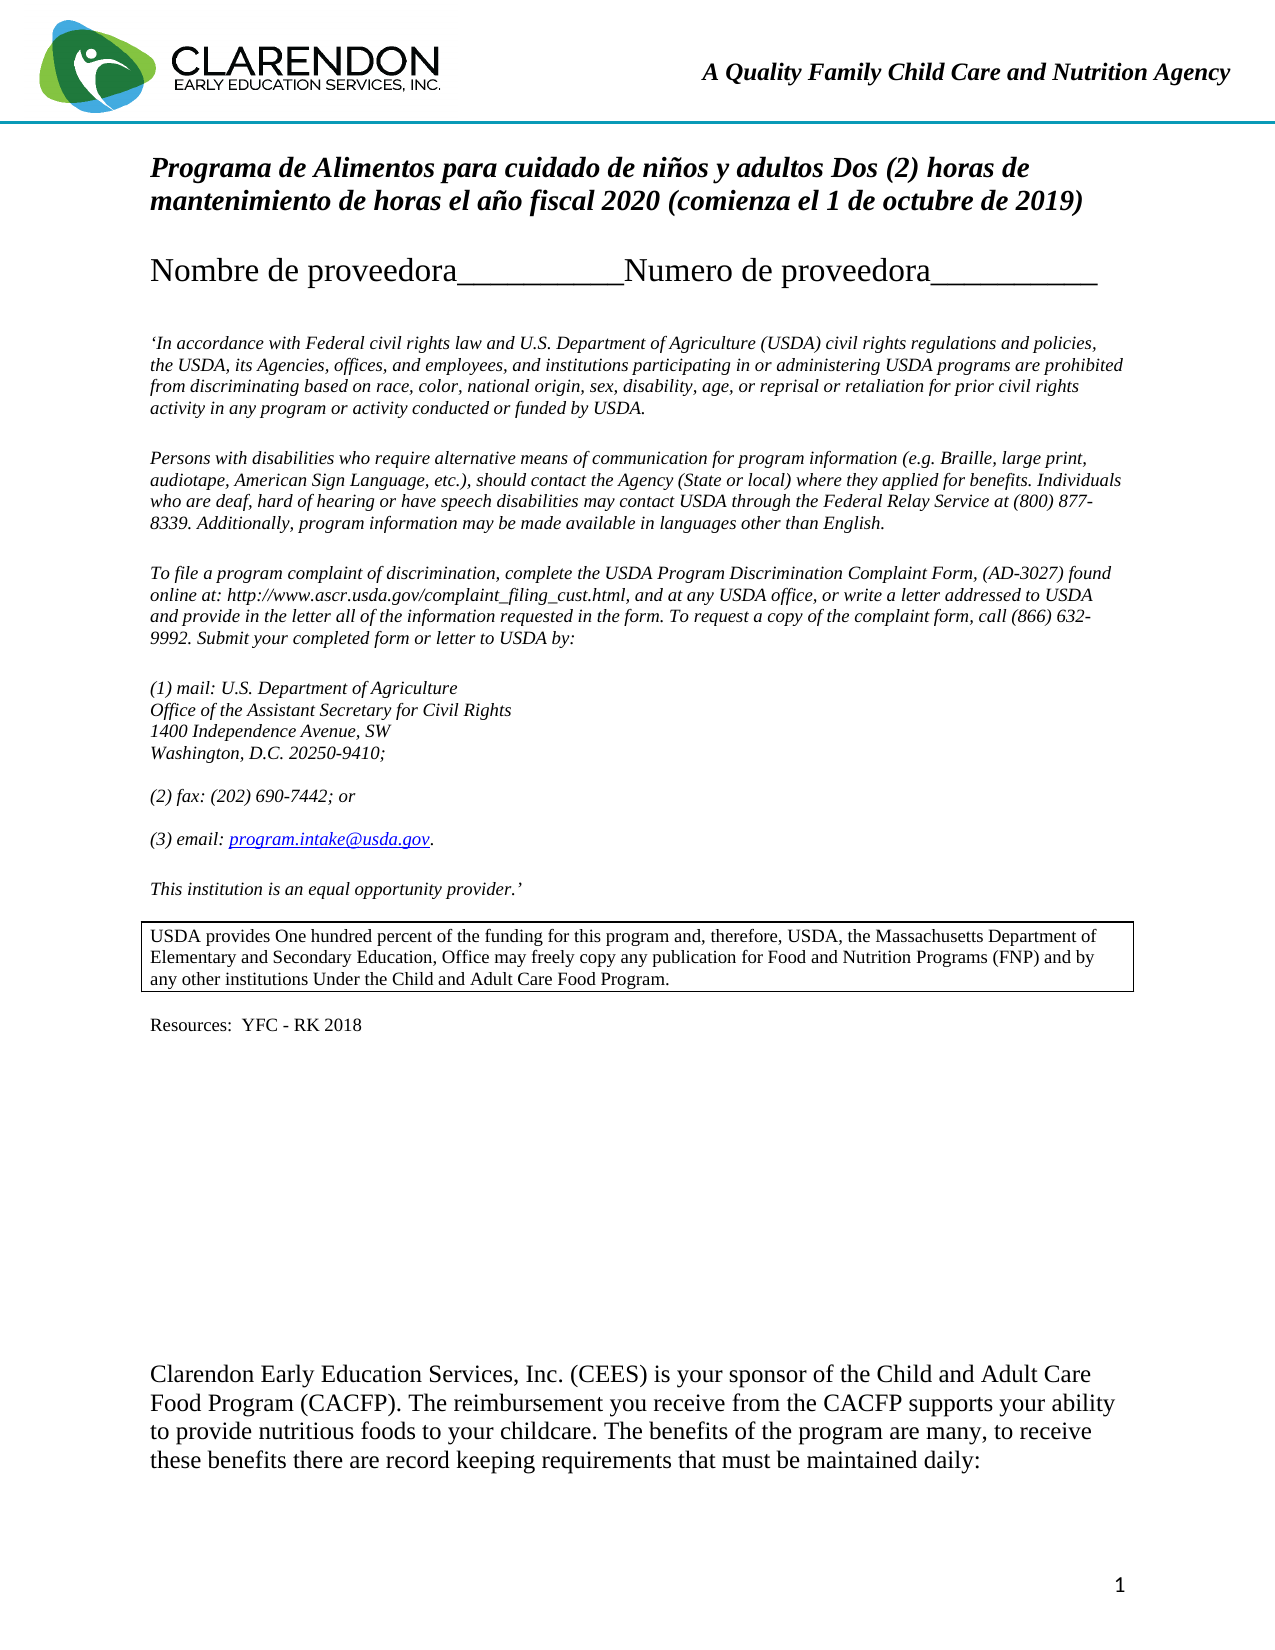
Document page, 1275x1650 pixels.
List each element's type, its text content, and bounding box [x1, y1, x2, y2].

text (1) mail: U.S. Department of Agriculture [150, 677, 1125, 699]
text 1400 Independence Avenue, SW [150, 720, 1125, 742]
text Nombre de proveedora__________Numero de proveedora__________ [150, 251, 1125, 289]
text ‘In accordance with Federal civil rights law and U.S. Department of Agriculture (USDA) civil rights regulations and policies, the USDA, its Agencies, offices, and employees, and institutions participating in or administering USDA programs are prohibited from discriminating based on race, color, national origin, sex, disability, age, or reprisal or retaliation for prior civil rights activity in any program or activity conducted or funded by USDA. [150, 332, 1125, 418]
text Programa de Alimentos para cuidado de niños y adultos Dos (2) horas de mantenimiento de horas el año fiscal 2020 (comienza el 1 de octubre de 2019) [150, 150, 1125, 217]
text Clarendon Early Education Services, Inc. (CEES) is your sponsor of the Child and Adult Care Food Program (CACFP). The reimbursement you receive from the CACFP supports your ability to provide nutritious foods to your childcare. The benefits of the program are many, to receive these benefits there are record keeping requirements that must be maintained daily: [150, 1359, 1125, 1474]
text To file a program complaint of discrimination, complete the USDA Program Discrimination Complaint Form, (AD-3027) found online at: http://www.ascr.usda.gov/complaint_filing_cust.html, and at any USDA office, or write a letter addressed to USDA and provide in the letter all of the information requested in the form. To request a copy of the complaint form, call (866) 632-9992. Submit your completed form or letter to USDA by: [150, 562, 1125, 648]
text Persons with disabilities who require alternative means of communication for program information (e.g. Braille, large print, audiotape, American Sign Language, etc.), should contact the Agency (State or local) where they applied for benefits. Individuals who are deaf, hard of hearing or have speech disabilities may contact USDA through the Federal Relay Service at (800) 877-8339. Additionally, program information may be made available in languages other than English. [150, 447, 1125, 533]
text (3) email: program.intake@usda.gov. [150, 828, 1125, 849]
text Resources: YFC - RK 2018 [150, 1014, 1125, 1036]
text (2) fax: (202) 690-7442; or [150, 785, 1125, 806]
text Washington, D.C. 20250-9410; [150, 742, 1125, 763]
text This institution is an equal opportunity provider.’ [150, 878, 1125, 900]
text USDA provides One hundred percent of the funding for this program and, therefore, USDA, the Massachusetts Department of Elementary and Secondary Education, Office may freely copy any publication for Food and Nutrition Programs (FNP) and by any other institutions Under the Child and Adult Care Food Program. [142, 923, 1133, 991]
text Office of the Assistant Secretary for Civil Rights [150, 699, 1125, 720]
picture [23, 0, 458, 121]
